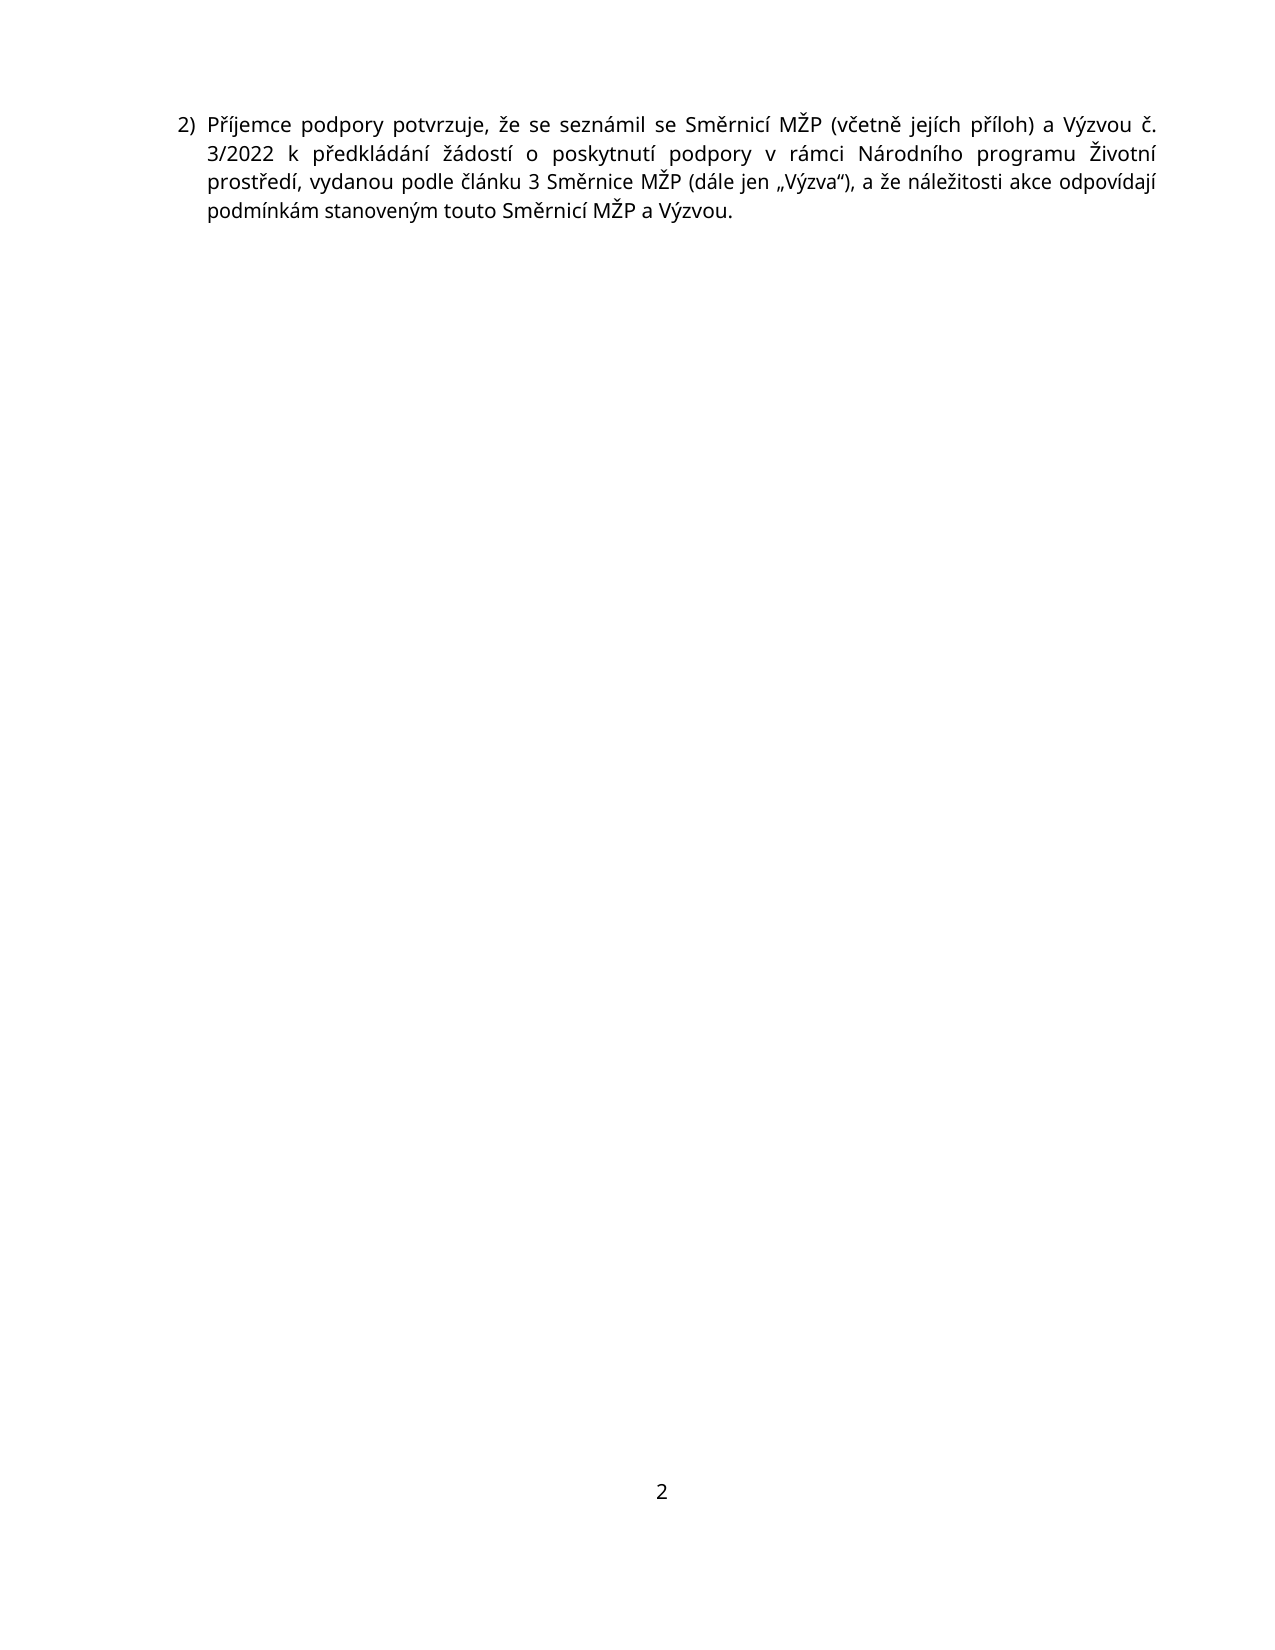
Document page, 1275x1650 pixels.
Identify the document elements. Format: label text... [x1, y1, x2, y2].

list Příjemce podpory potvrzuje, že se seznámil se Směrnicí MŽP (včetně jejích příloh) a Výzvou č. 3/2022 k předkládání žádostí o poskytnutí podpory v rámci Národního programu Životní prostředí, vydanou podle článku 3 Směrnice MŽP (dále jen „Výzva“), a že náležitosti akce odpovídají podmínkám stanoveným touto Směrnicí MŽP a Výzvou. [177, 110, 1157, 224]
